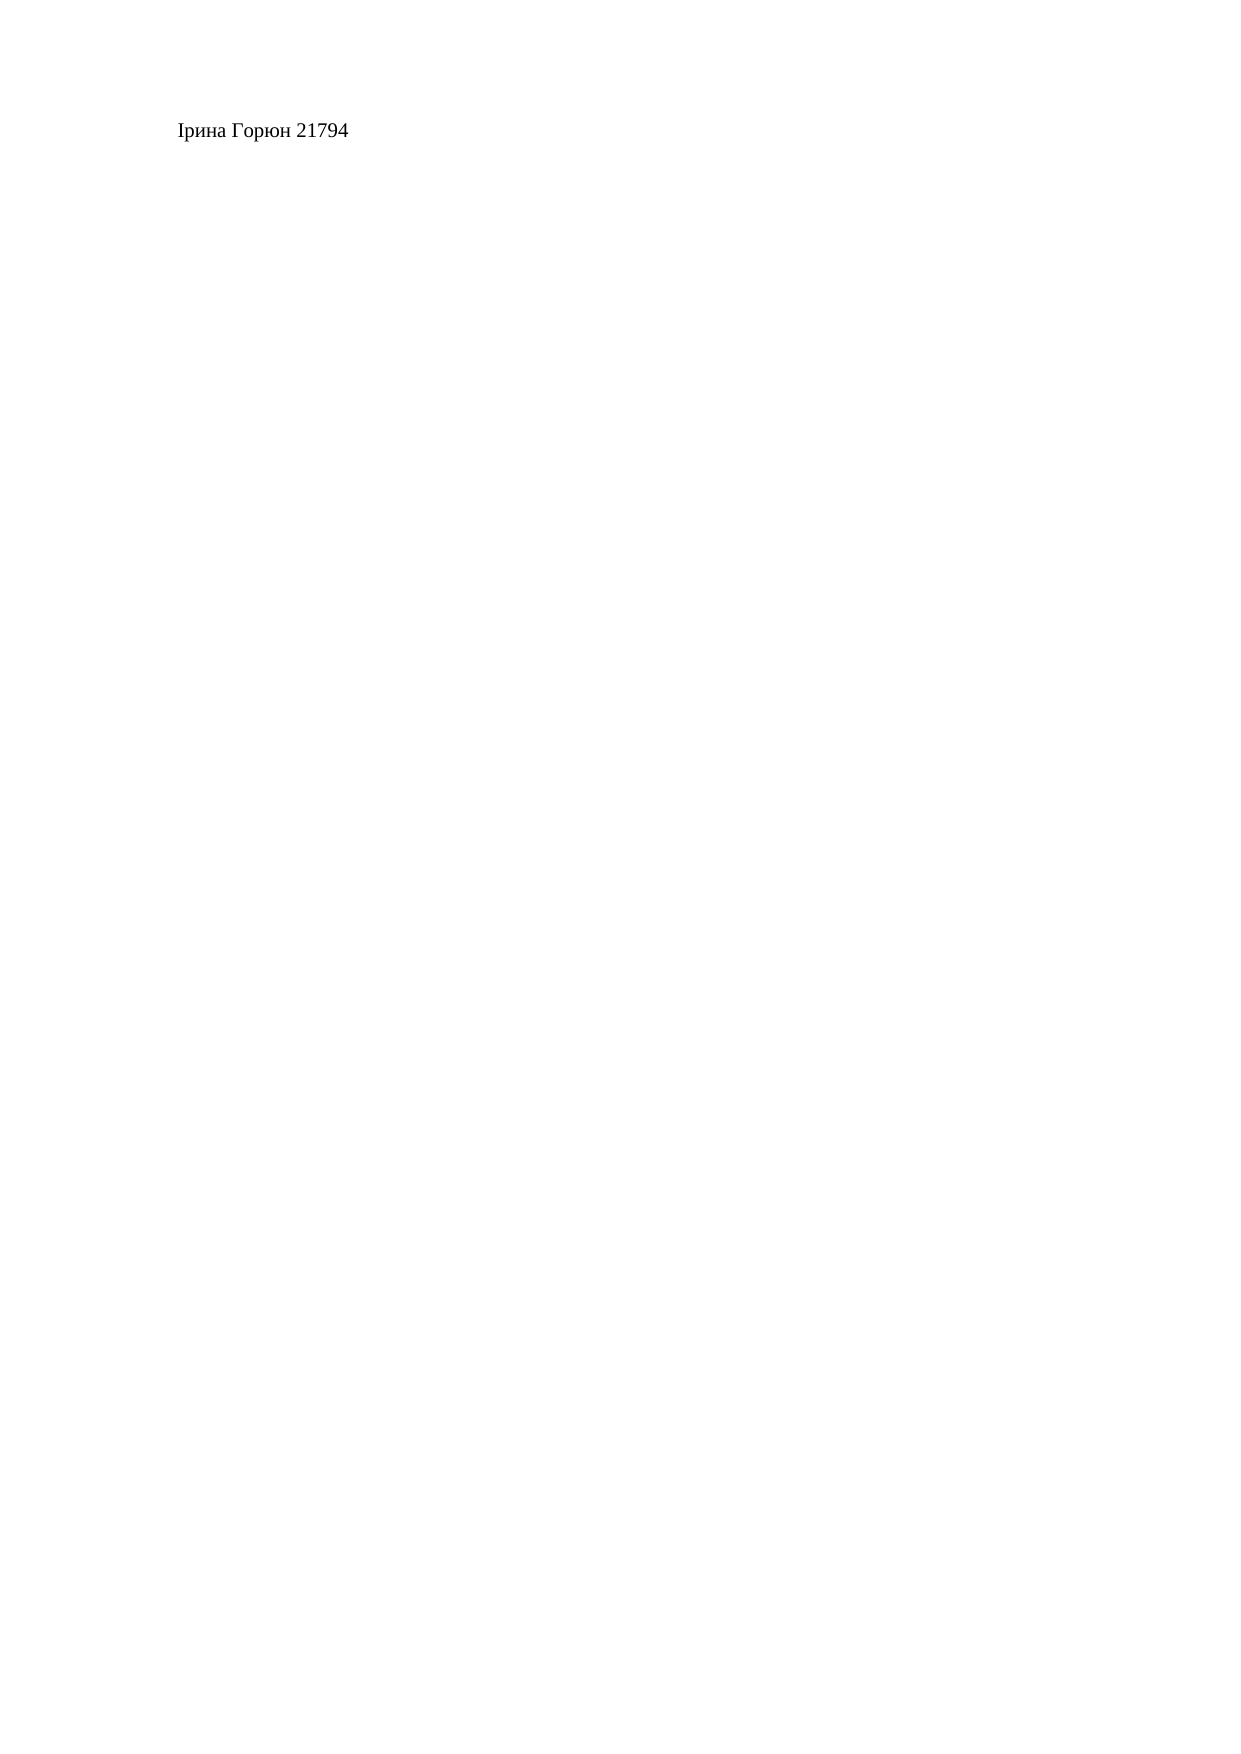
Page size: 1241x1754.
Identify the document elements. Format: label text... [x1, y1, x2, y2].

text Ірина Горюн 21794 [177, 118, 1181, 142]
